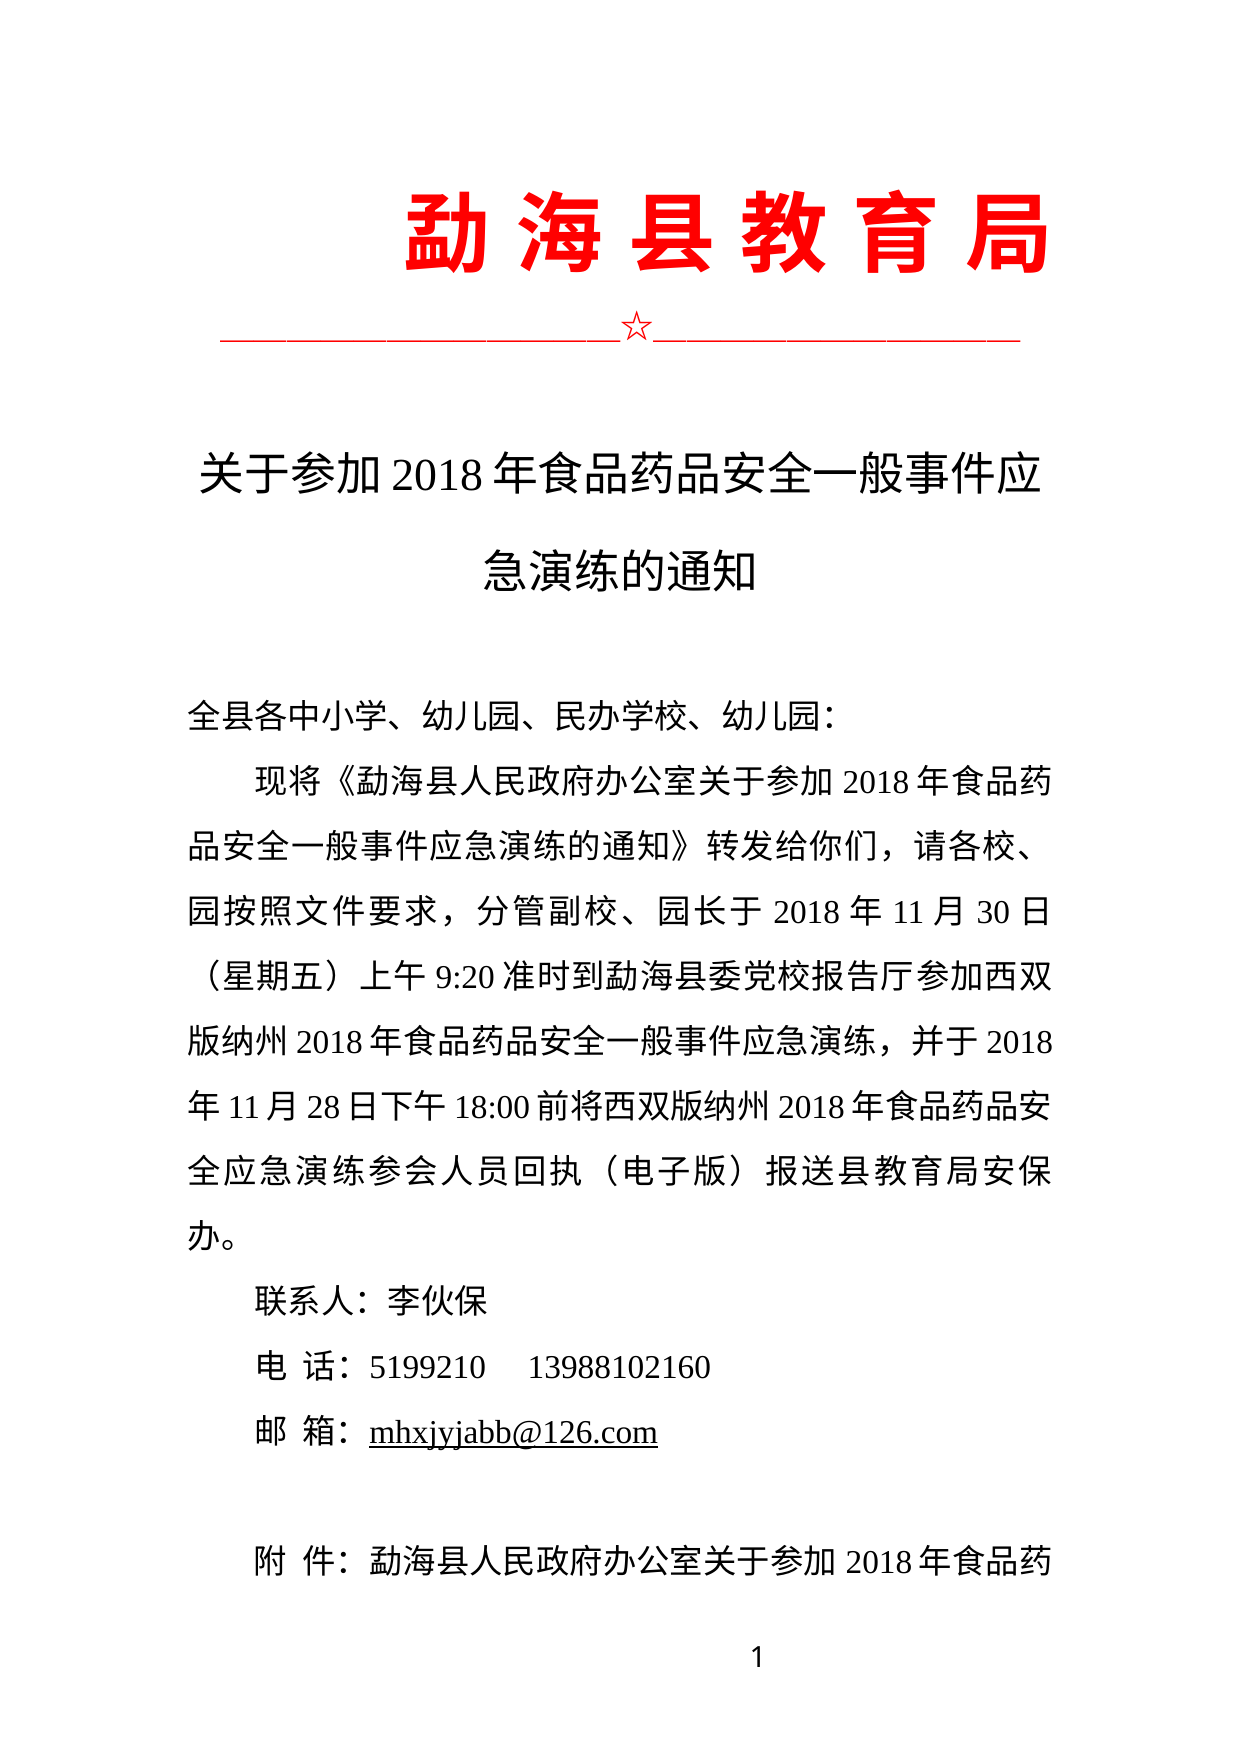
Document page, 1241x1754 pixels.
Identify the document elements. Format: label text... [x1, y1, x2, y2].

text 电 话：5199210 13988102160 [187, 1332, 1053, 1397]
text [254, 1527, 1053, 1592]
text ＿＿＿＿＿＿＿＿＿＿＿＿☆＿＿＿＿＿＿＿＿＿＿＿ [187, 292, 1053, 357]
text 勐海县教育局 [187, 162, 1053, 292]
text 现将《勐海县人民政府办公室关于参加2018年食品药品安全一般事件应急演练的通知》转发给你们，请各校、园按照文件要求，分管副校、园长于2018年11月30日（星期五）上午9:20准时到勐海县委党校报告厅参加西双版纳州2018年食品药品安全一般事件应急演练，并于2018年11月28日下午18:00前将西双版纳州2018年食品药品安全应急演练参会人员回执（电子版）报送县教育局安保办。 [187, 747, 1053, 1267]
text 全县各中小学、幼儿园、民办学校、幼儿园： [187, 682, 1053, 747]
text 邮 箱：mhxjyjabb@126.com [187, 1397, 1053, 1462]
text 关于参加2018年食品药品安全一般事件应急演练的通知 [187, 422, 1053, 617]
text 联系人：李伙保 [187, 1267, 1053, 1332]
